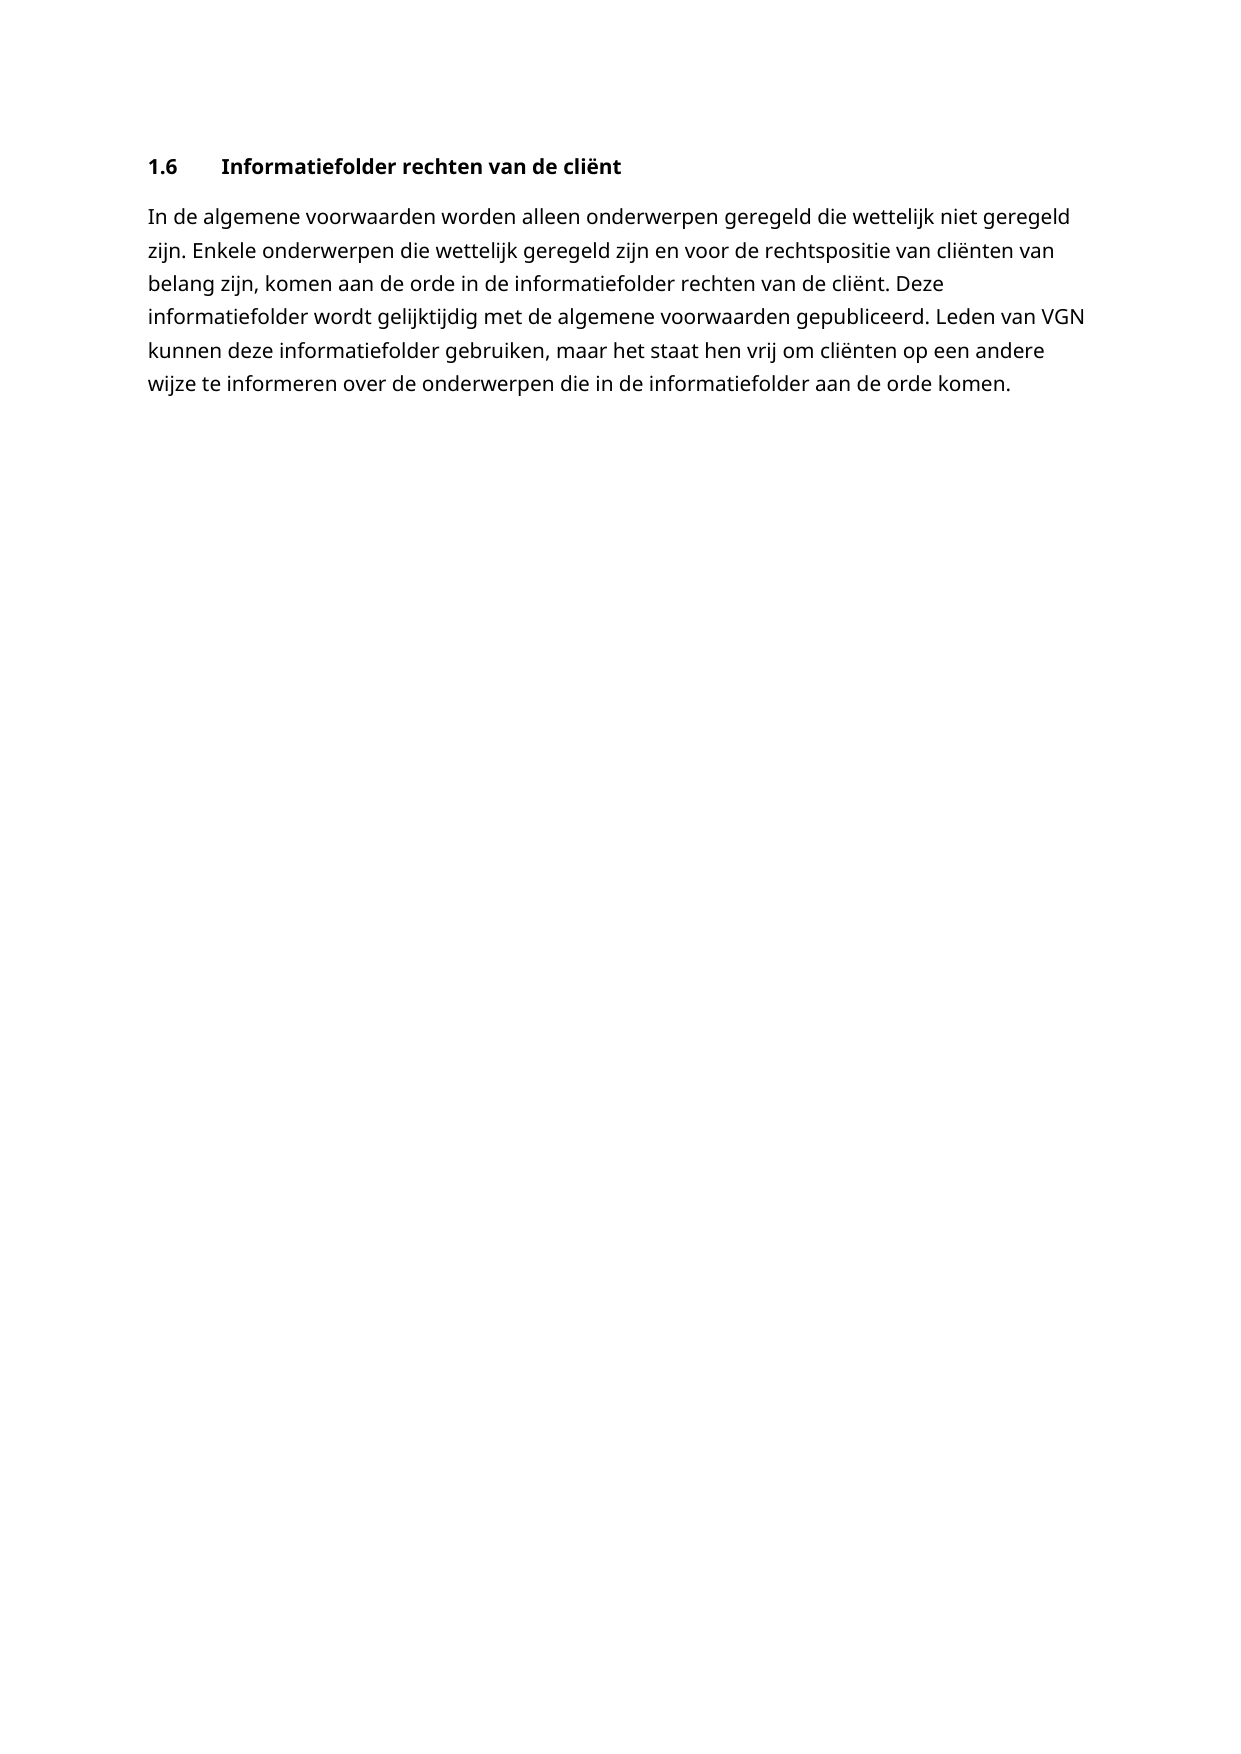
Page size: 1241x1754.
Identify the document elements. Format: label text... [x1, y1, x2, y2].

text In de algemene voorwaarden worden alleen onderwerpen geregeld die wettelijk niet geregeld zijn. Enkele onderwerpen die wettelijk geregeld zijn en voor de rechtspositie van cliënten van belang zijn, komen aan de orde in de informatiefolder rechten van de cliënt. Deze informatiefolder wordt gelijktijdig met de algemene voorwaarden gepubliceerd. Leden van VGN kunnen deze informatiefolder gebruiken, maar het staat hen vrij om cliënten op een andere wijze te informeren over de onderwerpen die in de informatiefolder aan de orde komen. [148, 198, 1093, 398]
text 1.6 Informatiefolder rechten van de cliënt [148, 148, 1093, 181]
